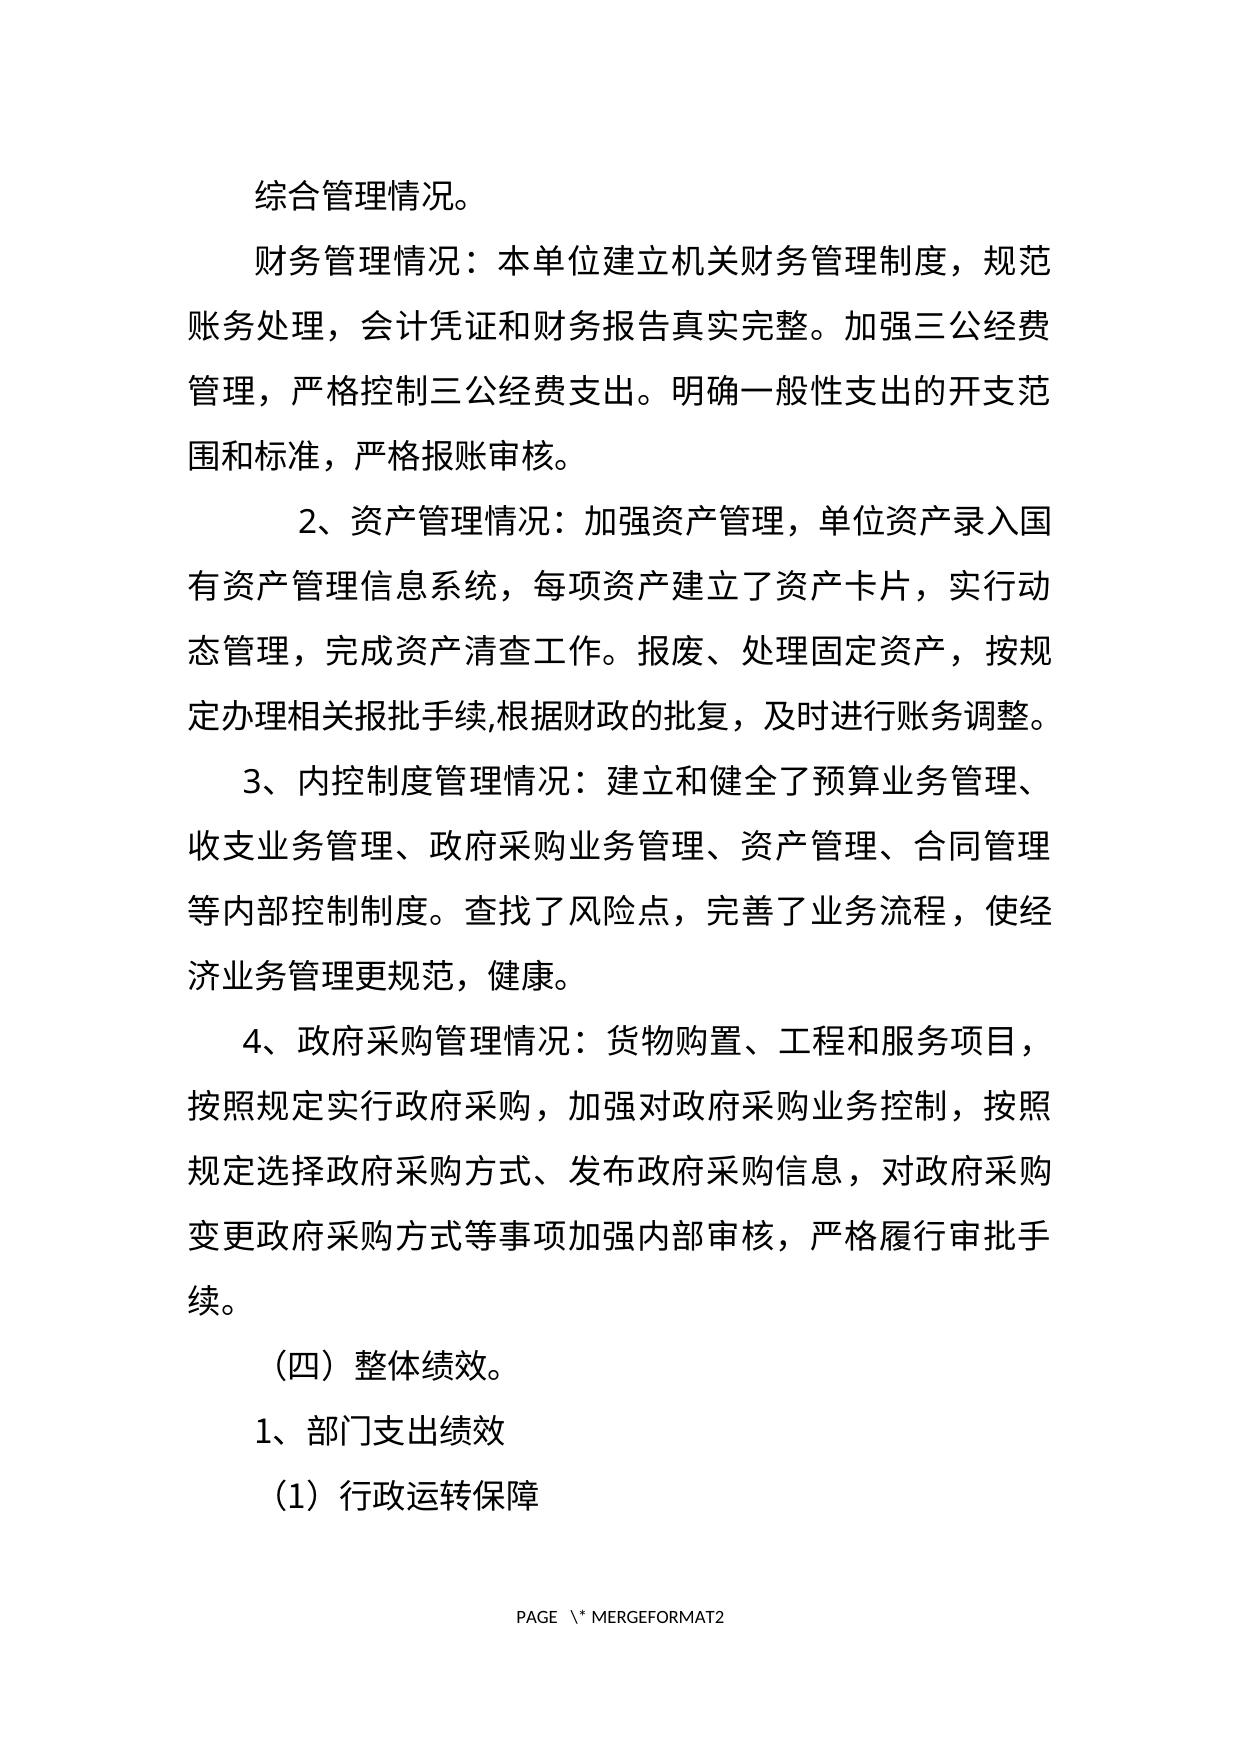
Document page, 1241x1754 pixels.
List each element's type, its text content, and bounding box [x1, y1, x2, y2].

text （1）行政运转保障 [187, 1462, 1053, 1527]
text 2、资产管理情况：加强资产管理，单位资产录入国有资产管理信息系统，每项资产建立了资产卡片，实行动态管理，完成资产清查工作。报废、处理固定资产，按规定办理相关报批手续,根据财政的批复，及时进行账务调整。 3、内控制度管理情况：建立和健全了预算业务管理、收支业务管理、政府采购业务管理、资产管理、合同管理等内部控制制度。查找了风险点，完善了业务流程，使经济业务管理更规范，健康。 4、政府采购管理情况：货物购置、工程和服务项目，按照规定实行政府采购，加强对政府采购业务控制，按照规定选择政府采购方式、发布政府采购信息，对政府采购变更政府采购方式等事项加强内部审核，严格履行审批手续。 [187, 487, 1053, 1332]
text 综合管理情况。 [187, 162, 1053, 227]
text （四）整体绩效。 [187, 1332, 1053, 1397]
text 财务管理情况：本单位建立机关财务管理制度，规范账务处理，会计凭证和财务报告真实完整。加强三公经费管理，严格控制三公经费支出。明确一般性支出的开支范围和标准，严格报账审核。 [187, 227, 1053, 487]
text 1、部门支出绩效 [187, 1397, 1053, 1462]
